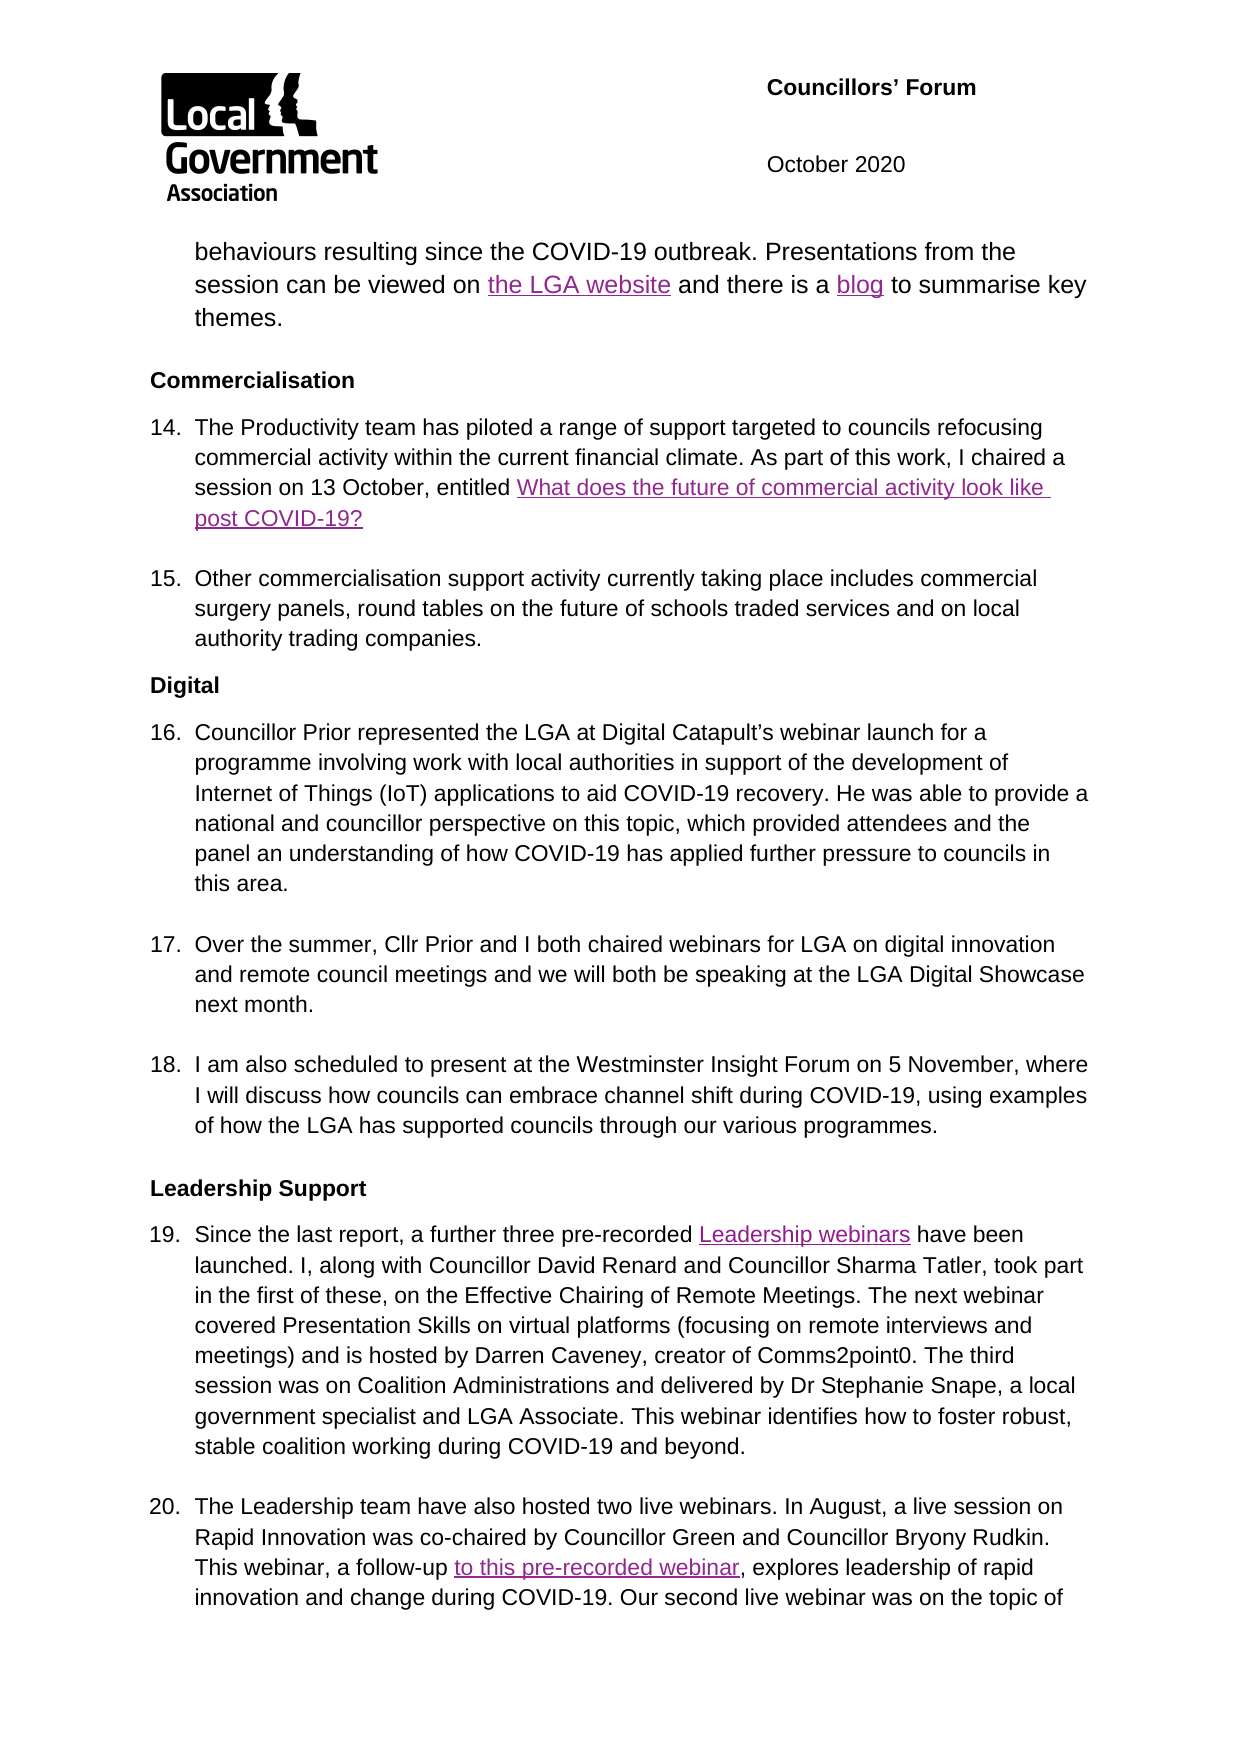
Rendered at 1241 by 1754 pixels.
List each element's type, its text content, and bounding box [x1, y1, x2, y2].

list Other commercialisation support activity currently taking place includes commercial surgery panels, round tables on the future of schools traded services and on local authority trading companies. [150, 565, 1090, 652]
list The Productivity team has piloted a range of support targeted to councils refocusing commercial activity within the current financial climate. As part of this work, I chaired a session on 13 October, entitled What does the future of commercial activity look like post COVID-19? [150, 414, 1090, 531]
list Over the summer, Cllr Prior and I both chaired webinars for LGA on digital innovation and remote council meetings and we will both be speaking at the LGA Digital Showcase next month. [150, 931, 1090, 1017]
list Since the last report, a further three pre-recorded Leadership webinars have been launched. I, along with Councillor David Renard and Councillor Sharma Tatler, took part in the first of these, on the Effective Chairing of Remote Meetings. The next webinar covered Presentation Skills on virtual platforms (focusing on remote interviews and meetings) and is hosted by Darren Caveney, creator of Comms2point0. The third session was on Coalition Administrations and delivered by Dr Stephanie Snape, a local government specialist and LGA Associate. This webinar identifies how to foster robust, stable coalition working during COVID-19 and beyond. [149, 1221, 1090, 1459]
text Leadership Support [150, 1174, 1090, 1201]
text Commercialisation [150, 367, 1090, 393]
list I am also scheduled to present at the Westminster Insight Forum on 5 November, where I will discuss how councils can embrace channel shift during COVID-19, using examples of how the LGA has supported councils through our various programmes. [150, 1051, 1090, 1170]
text Digital [150, 672, 1090, 698]
picture [161, 73, 378, 201]
list Councillor Prior represented the LGA at Digital Catapult’s webinar launch for a programme involving work with local authorities in support of the development of Internet of Things (IoT) applications to aid COVID-19 recovery. He was able to provide a national and councillor perspective on this topic, which provided attendees and the panel an understanding of how COVID-19 has applied further pressure to councils in this area. [150, 719, 1090, 896]
